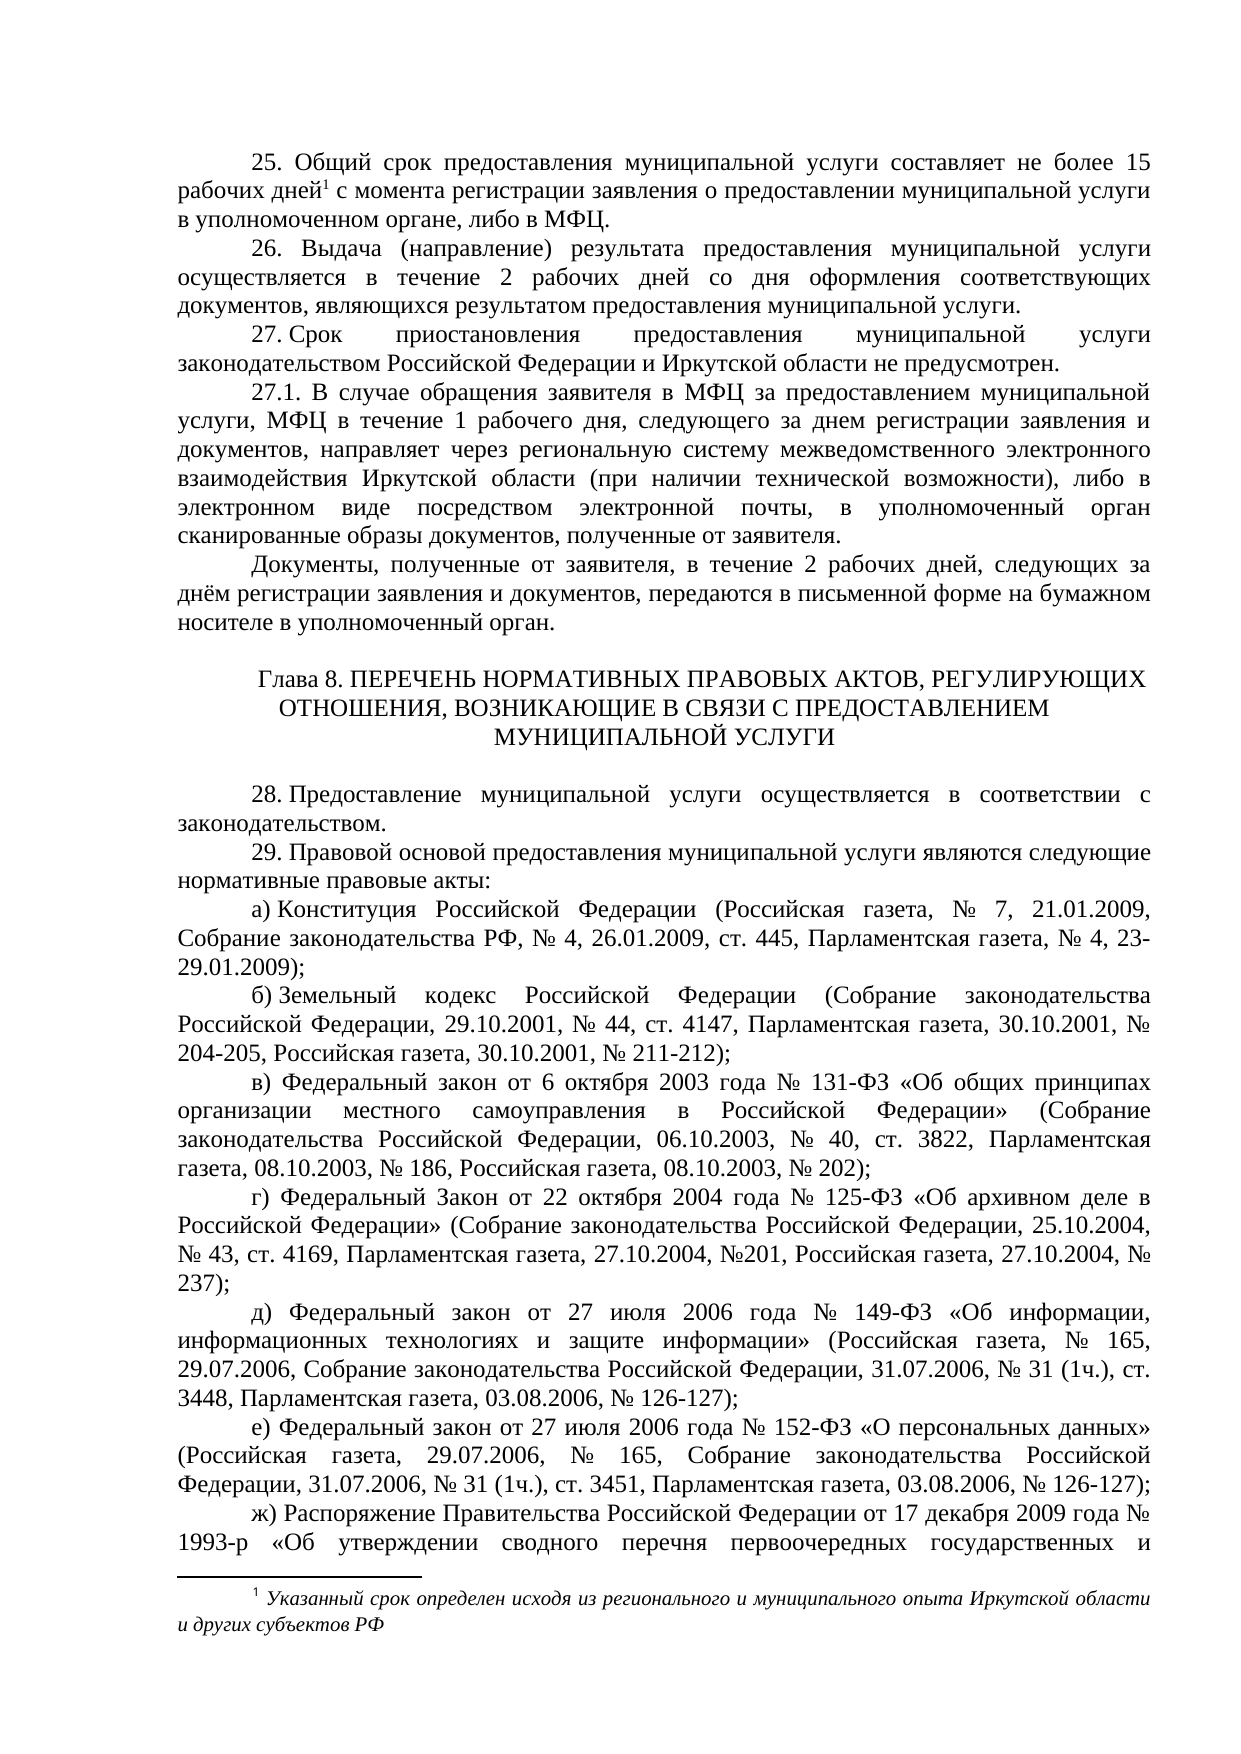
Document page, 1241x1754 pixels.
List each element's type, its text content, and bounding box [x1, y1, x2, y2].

text б) Земельный кодекс Российской Федерации (Собрание законодательства Российской Федерации, 29.10.2001, № 44, ст. 4147, Парламентская газета, 30.10.2001, № 204-205, Российская газета, 30.10.2001, № 211-212); [177, 981, 1152, 1067]
text 27. Срок приостановления предоставления муниципальной услуги законодательством Российской Федерации и Иркутской области не предусмотрен. [177, 319, 1152, 377]
text 26. Выдача (направление) результата предоставления муниципальной услуги осуществляется в течение 2 рабочих дней со дня оформления соответствующих документов, являющихся результатом предоставления муниципальной услуги. [177, 233, 1152, 319]
text 27.1. В случае обращения заявителя в МФЦ за предоставлением муниципальной услуги, МФЦ в течение 1 рабочего дня, следующего за днем регистрации заявления и документов, направляет через региональную систему межведомственного электронного взаимодействия Иркутской области (при наличии технической возможности), либо в электронном виде посредством электронной почты, в уполномоченный орган сканированные образы документов, полученные от заявителя. [177, 377, 1152, 549]
text д) Федеральный закон от 27 июля 2006 года № 149-ФЗ «Об информации, информационных технологиях и защите информации» (Российская газета, № 165, 29.07.2006, Собрание законодательства Российской Федерации, 31.07.2006, № 31 (1ч.), ст. 3448, Парламентская газета, 03.08.2006, № 126-127); [177, 1297, 1152, 1412]
text 28. Предоставление муниципальной услуги осуществляется в соответствии с законодательством. [177, 779, 1152, 837]
text е) Федеральный закон от 27 июля 2006 года № 152-ФЗ «О персональных данных» (Российская газета, 29.07.2006, № 165, Собрание законодательства Российской Федерации, 31.07.2006, № 31 (1ч.), ст. 3451, Парламентская газета, 03.08.2006, № 126-127); [177, 1412, 1152, 1498]
text в) Федеральный закон от 6 октября 2003 года № 131-ФЗ «Об общих принципах организации местного самоуправления в Российской Федерации» (Собрание законодательства Российской Федерации, 06.10.2003, № 40, ст. 3822, Парламентская газета, 08.10.2003, № 186, Российская газета, 08.10.2003, № 202); [177, 1067, 1152, 1182]
text Документы, полученные от заявителя, в течение 2 рабочих дней, следующих за днём регистрации заявления и документов, передаются в письменной форме на бумажном носителе в уполномоченный орган. [177, 549, 1152, 636]
text г) Федеральный Закон от 22 октября 2004 года № 125-ФЗ «Об архивном деле в Российской Федерации» (Собрание законодательства Российской Федерации, 25.10.2004, № 43, ст. 4169, Парламентская газета, 27.10.2004, №201, Российская газета, 27.10.2004, № 237); [177, 1182, 1152, 1297]
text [177, 1498, 1152, 1556]
text Глава 8. ПЕРЕЧЕНЬ НОРМАТИВНЫХ ПРАВОВЫХ АКТОВ, РЕГУЛИРУЮЩИХ ОТНОШЕНИЯ, ВОЗНИКАЮЩИЕ В СВЯЗИ С ПРЕДОСТАВЛЕНИЕМ МУНИЦИПАЛЬНОЙ УСЛУГИ [177, 664, 1152, 751]
text 25. Общий срок предоставления муниципальной услуги составляет не более 15 рабочих дней с момента регистрации заявления о предоставлении муниципальной услуги в уполномоченном органе, либо в МФЦ. [177, 147, 1152, 233]
text 29. Правовой основой предоставления муниципальной услуги являются следующие нормативные правовые акты: [177, 837, 1152, 894]
text а) Конституция Российской Федерации (Российская газета, № 7, 21.01.2009, Собрание законодательства РФ, № 4, 26.01.2009, ст. 445, Парламентская газета, № 4, 23-29.01.2009); [177, 894, 1152, 981]
